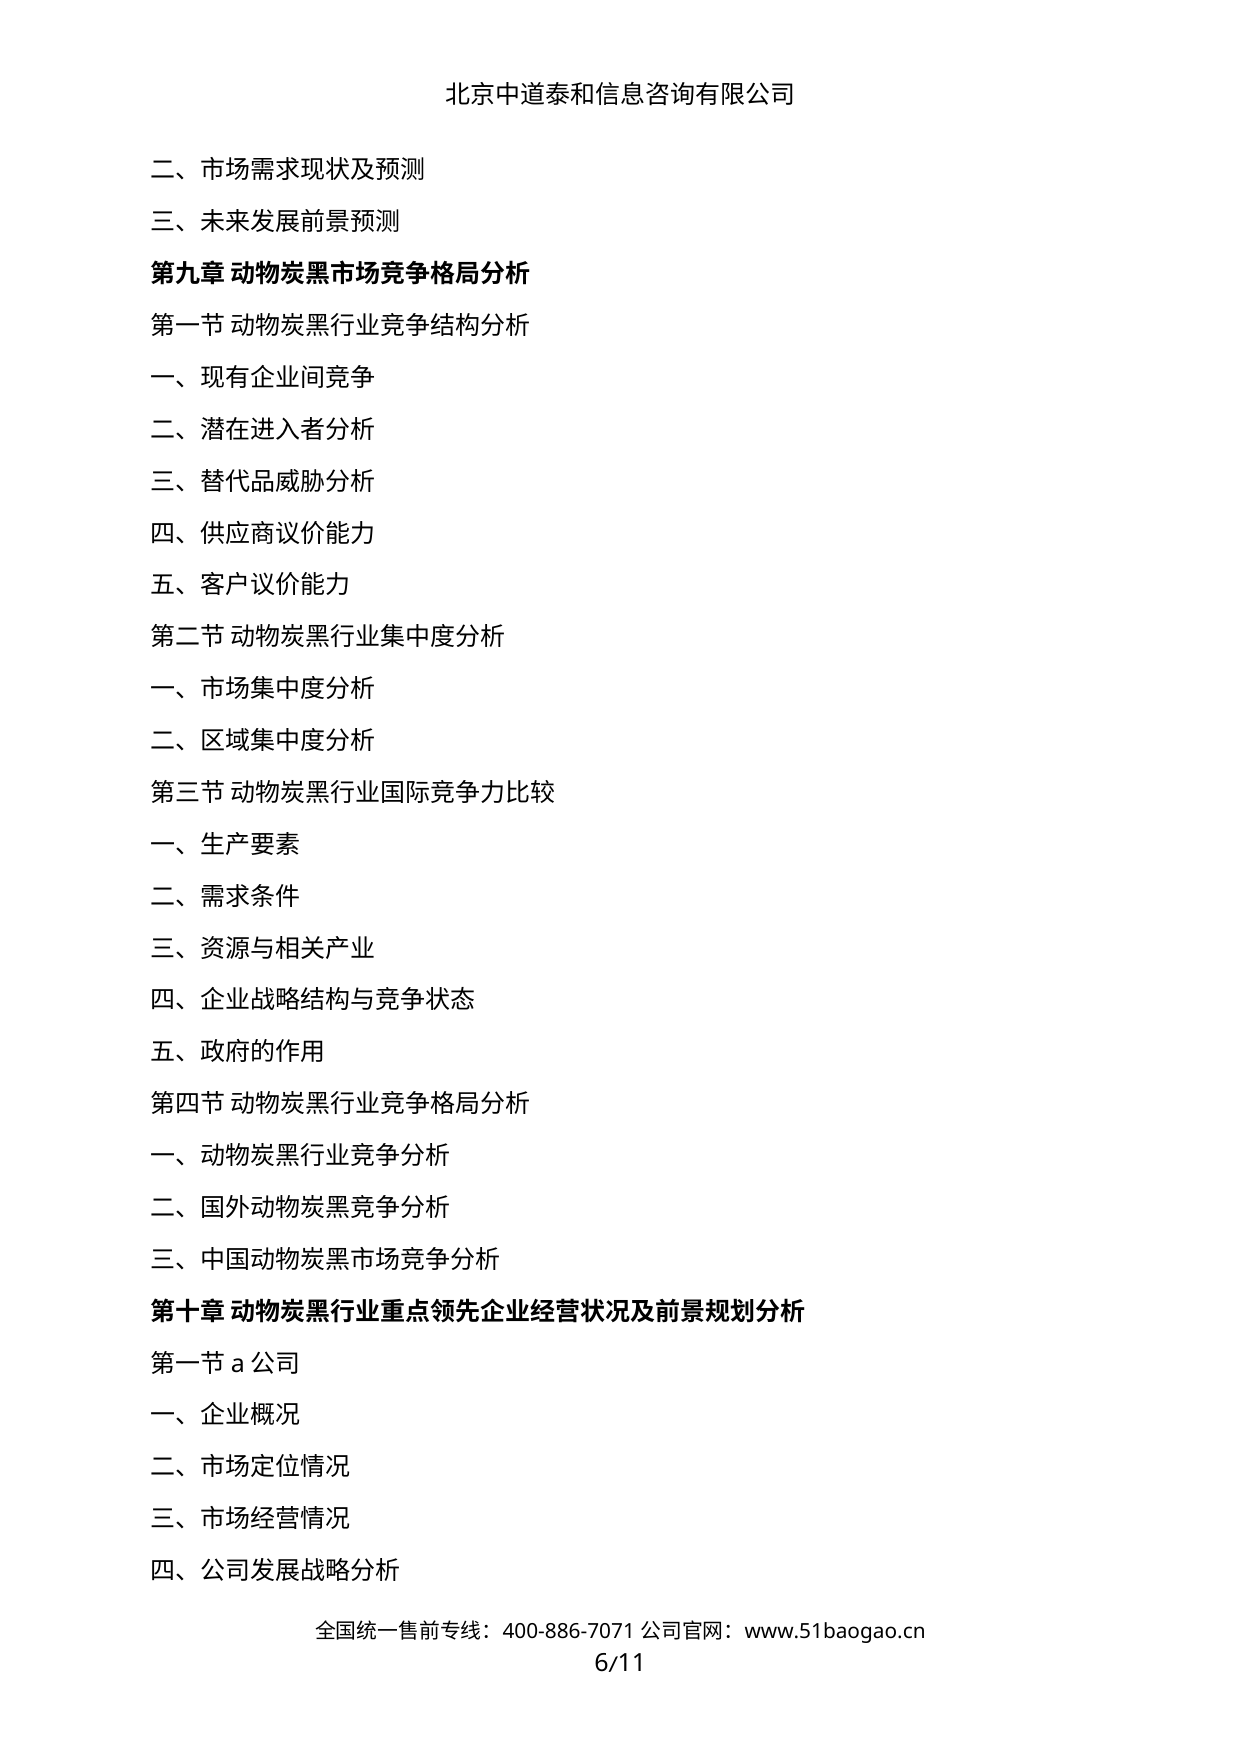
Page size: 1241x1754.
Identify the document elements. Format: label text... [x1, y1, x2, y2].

text 一、现有企业间竞争 [150, 357, 1090, 394]
text 三、未来发展前景预测 [150, 202, 1090, 238]
text 二、潜在进入者分析 [150, 409, 1090, 446]
text 一、企业概况 [150, 1395, 1090, 1431]
text 四、企业战略结构与竞争状态 [150, 980, 1090, 1016]
text 三、资源与相关产业 [150, 928, 1090, 964]
text 三、市场经营情况 [150, 1499, 1090, 1535]
text 第九章 动物炭黑市场竞争格局分析 [150, 254, 1090, 290]
text 第四节 动物炭黑行业竞争格局分析 [150, 1084, 1090, 1120]
text 四、公司发展战略分析 [150, 1551, 1090, 1587]
text 第三节 动物炭黑行业国际竞争力比较 [150, 772, 1090, 809]
text 三、替代品威胁分析 [150, 461, 1090, 497]
text 第二节 动物炭黑行业集中度分析 [150, 617, 1090, 653]
text 二、国外动物炭黑竞争分析 [150, 1187, 1090, 1224]
text 五、客户议价能力 [150, 565, 1090, 601]
text 第十章 动物炭黑行业重点领先企业经营状况及前景规划分析 [150, 1291, 1090, 1327]
text 三、中国动物炭黑市场竞争分析 [150, 1239, 1090, 1276]
text 二、区域集中度分析 [150, 721, 1090, 757]
text 二、市场需求现状及预测 [150, 150, 1090, 186]
text 一、动物炭黑行业竞争分析 [150, 1136, 1090, 1172]
text 五、政府的作用 [150, 1032, 1090, 1068]
text 第一节 动物炭黑行业竞争结构分析 [150, 306, 1090, 342]
text 一、市场集中度分析 [150, 669, 1090, 705]
text 二、需求条件 [150, 876, 1090, 912]
text 第一节 a公司 [150, 1343, 1090, 1379]
text 二、市场定位情况 [150, 1447, 1090, 1483]
text 四、供应商议价能力 [150, 513, 1090, 549]
text 一、生产要素 [150, 824, 1090, 861]
